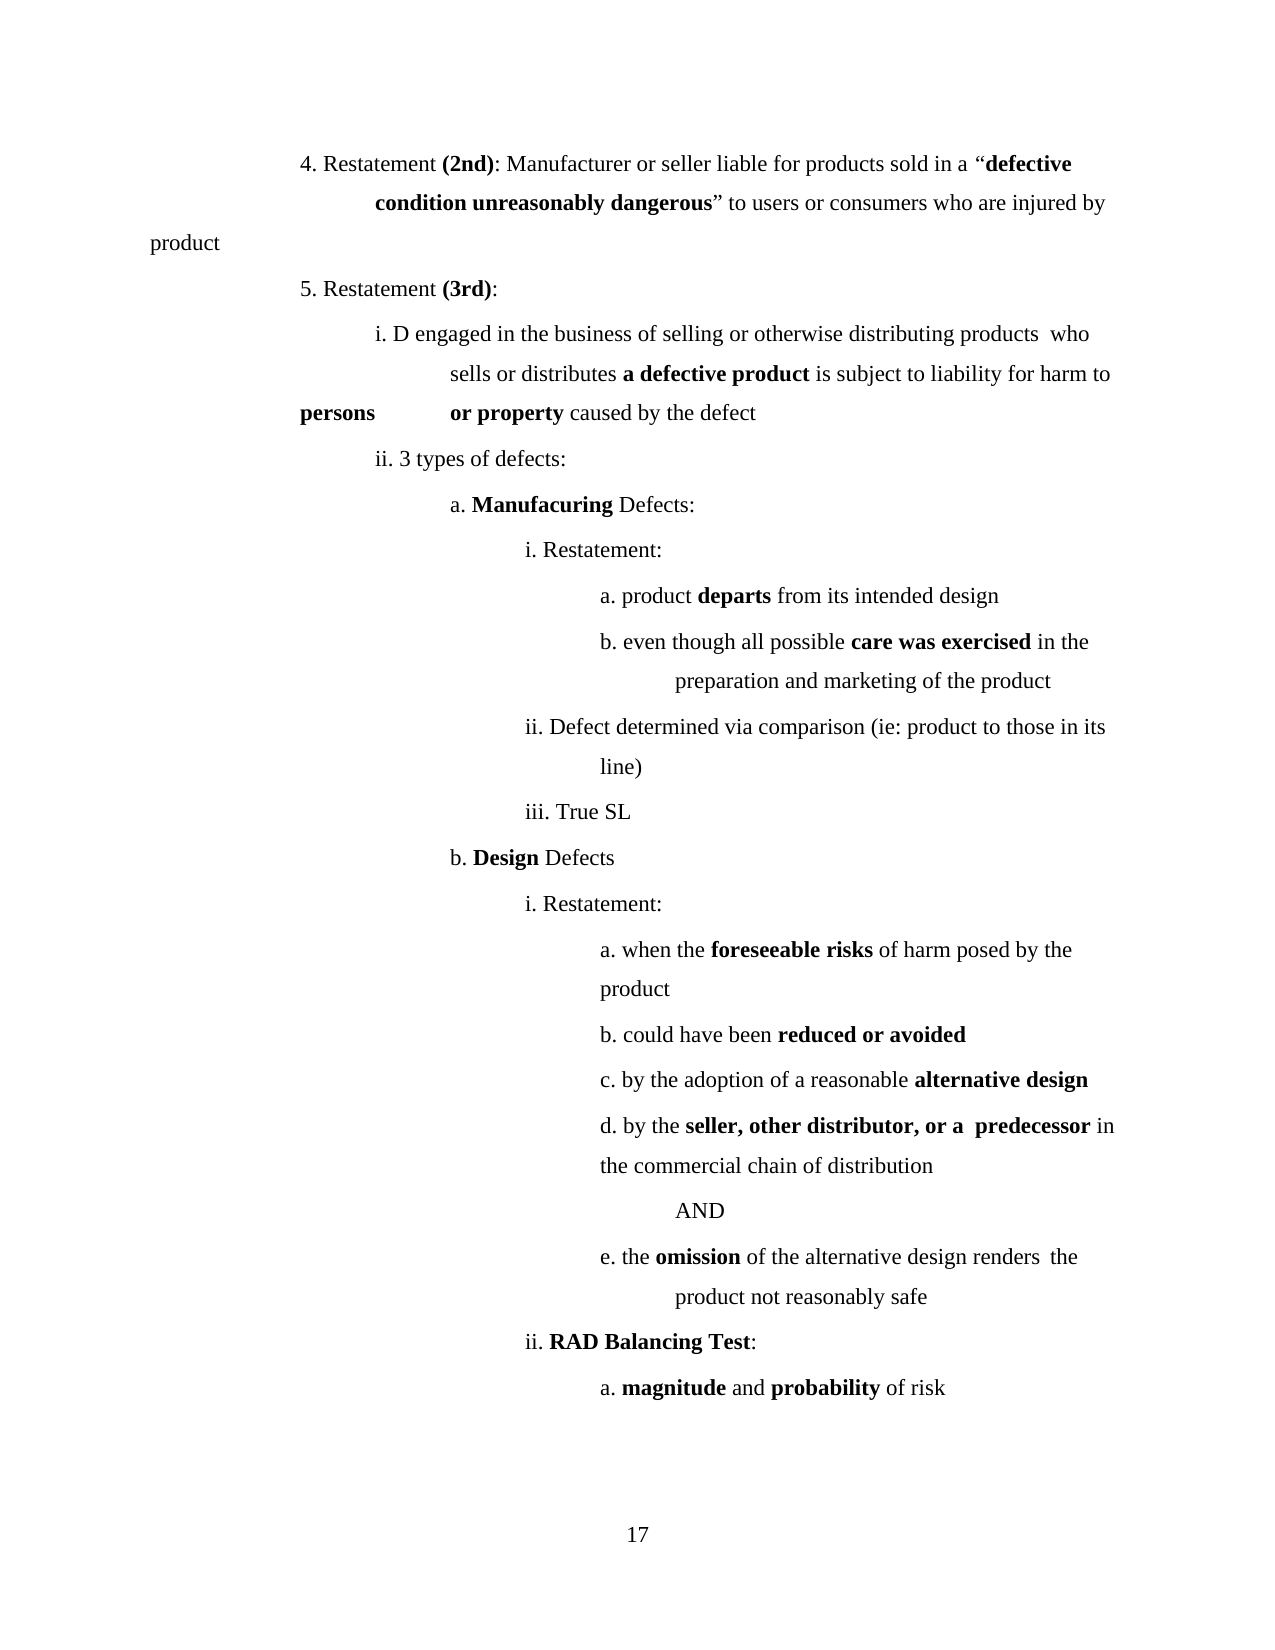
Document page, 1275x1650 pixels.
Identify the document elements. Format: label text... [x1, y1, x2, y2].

text e. the omission of the alternative design renders the product not reasonably safe [150, 1243, 1125, 1309]
text d. by the seller, other distributor, or a predecessor in the commercial chain of distribution [375, 1112, 1125, 1178]
text a. product departs from its intended design [375, 582, 1125, 609]
text ii. 3 types of defects: [300, 445, 1125, 471]
text i. Restatement: [375, 537, 1125, 563]
text ii. Defect determined via comparison (ie: product to those in its line) [375, 713, 1125, 779]
text 5. Restatement (3rd): [300, 275, 1125, 301]
text 4. Restatement (2nd): Manufacturer or seller liable for products sold in a “defective condition unreasonably dangerous” to users or consumers who are injured by product [150, 150, 1125, 255]
text b. even though all possible care was exercised in the preparation and marketing of the product [375, 628, 1125, 694]
text AND [150, 1197, 1125, 1224]
text i. D engaged in the business of selling or otherwise distributing products who sells or distributes a defective product is subject to liability for harm to persons or property caused by the defect [300, 320, 1125, 426]
text ii. RAD Balancing Test: [150, 1328, 1125, 1355]
text a. Manufacuring Defects: [300, 491, 1125, 517]
text c. by the adoption of a reasonable alternative design [375, 1067, 1125, 1093]
text b. Design Defects [375, 844, 1125, 871]
text iii. True SL [375, 798, 1125, 825]
text i. Restatement: [150, 890, 1125, 916]
text a. when the foreseeable risks of harm posed by the product [375, 936, 1125, 1001]
text a. magnitude and probability of risk [150, 1374, 1125, 1401]
text b. could have been reduced or avoided [375, 1021, 1125, 1047]
